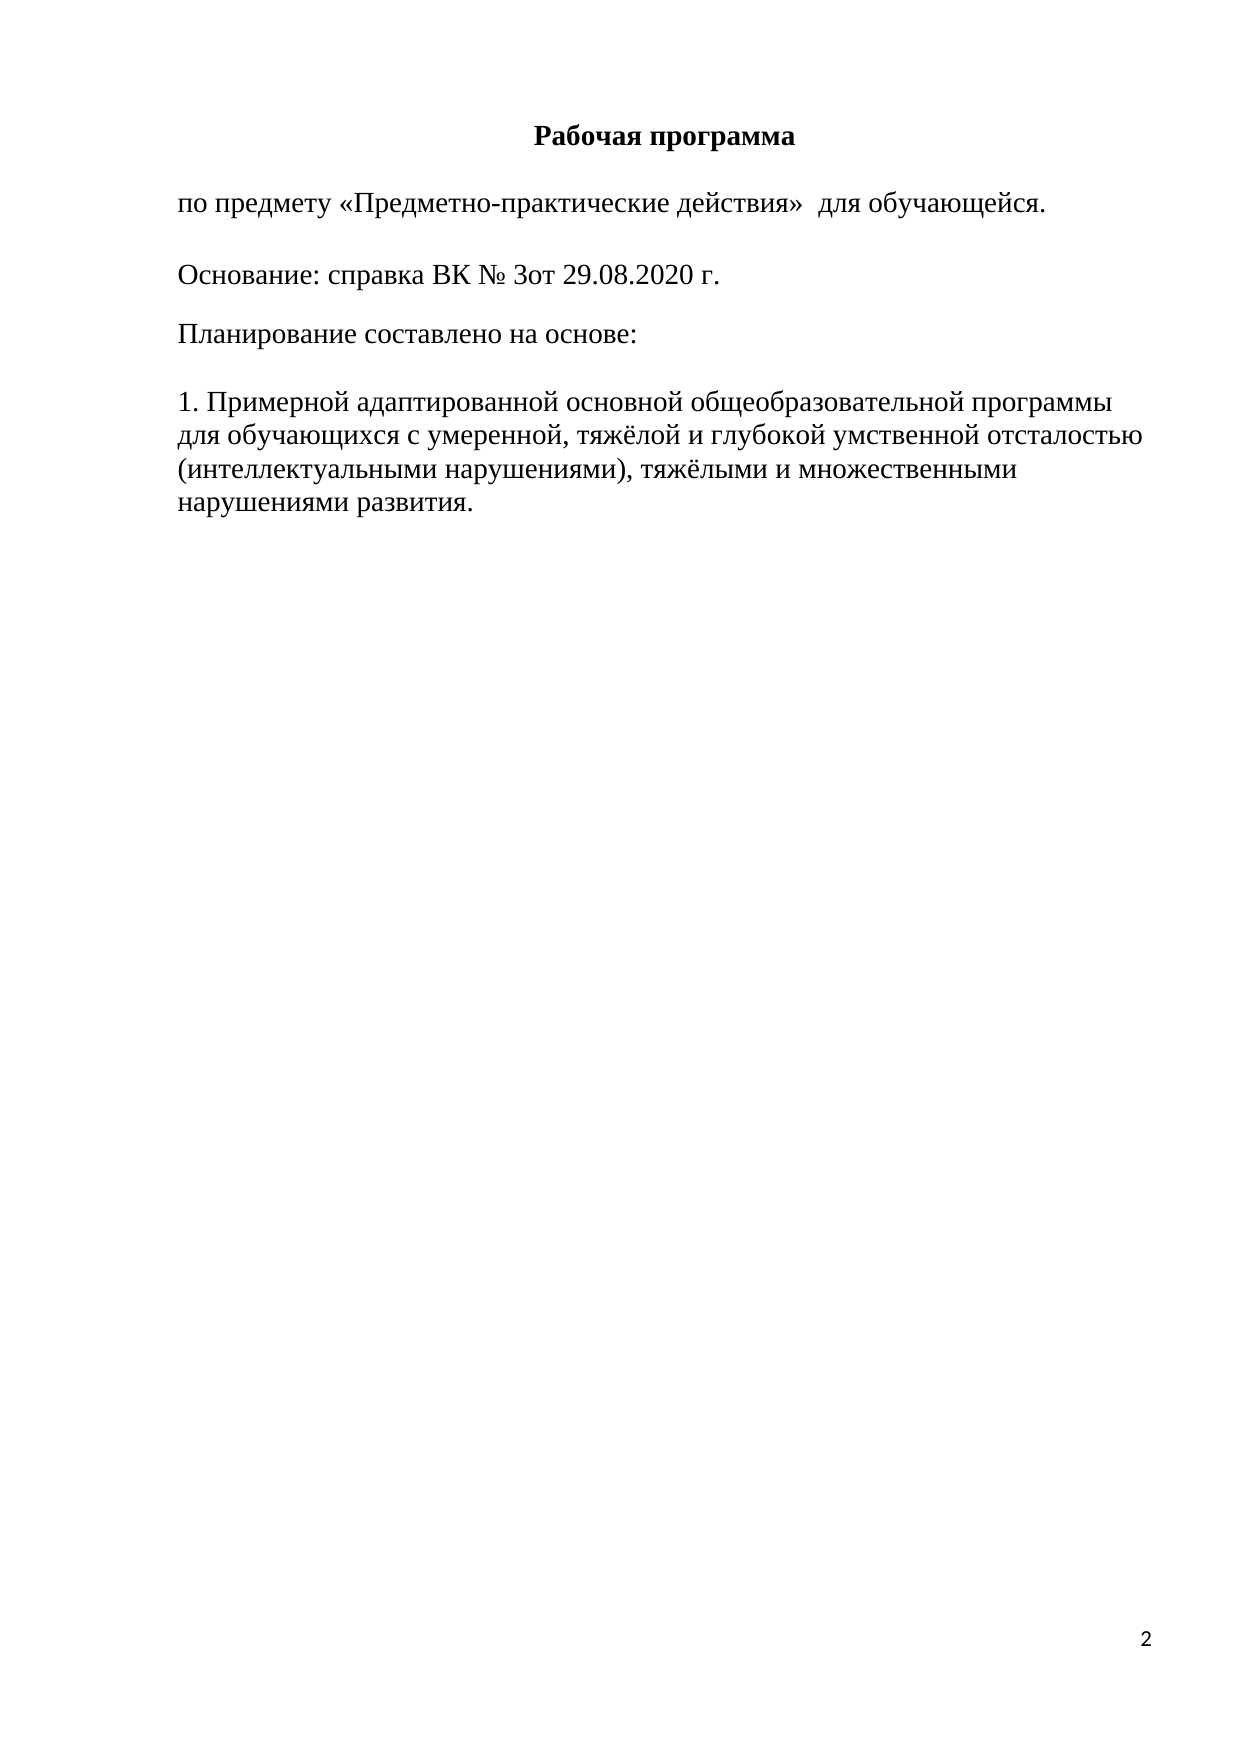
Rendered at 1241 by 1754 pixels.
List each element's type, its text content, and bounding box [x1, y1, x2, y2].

text Основание: справка ВК № 3от 29.08.2020 г. [177, 257, 1152, 291]
text Планирование составлено на основе: [177, 317, 1152, 350]
text Рабочая программа [177, 118, 1152, 152]
text по предмету «Предметно-практические действия» для обучающейся. [177, 185, 1152, 219]
text 1. Примерной адаптированной основной общеобразовательной программы для обучающихся с умеренной, тяжёлой и глубокой умственной отсталостью (интеллектуальными нарушениями), тяжёлыми и множественными нарушениями развития. [177, 384, 1152, 518]
